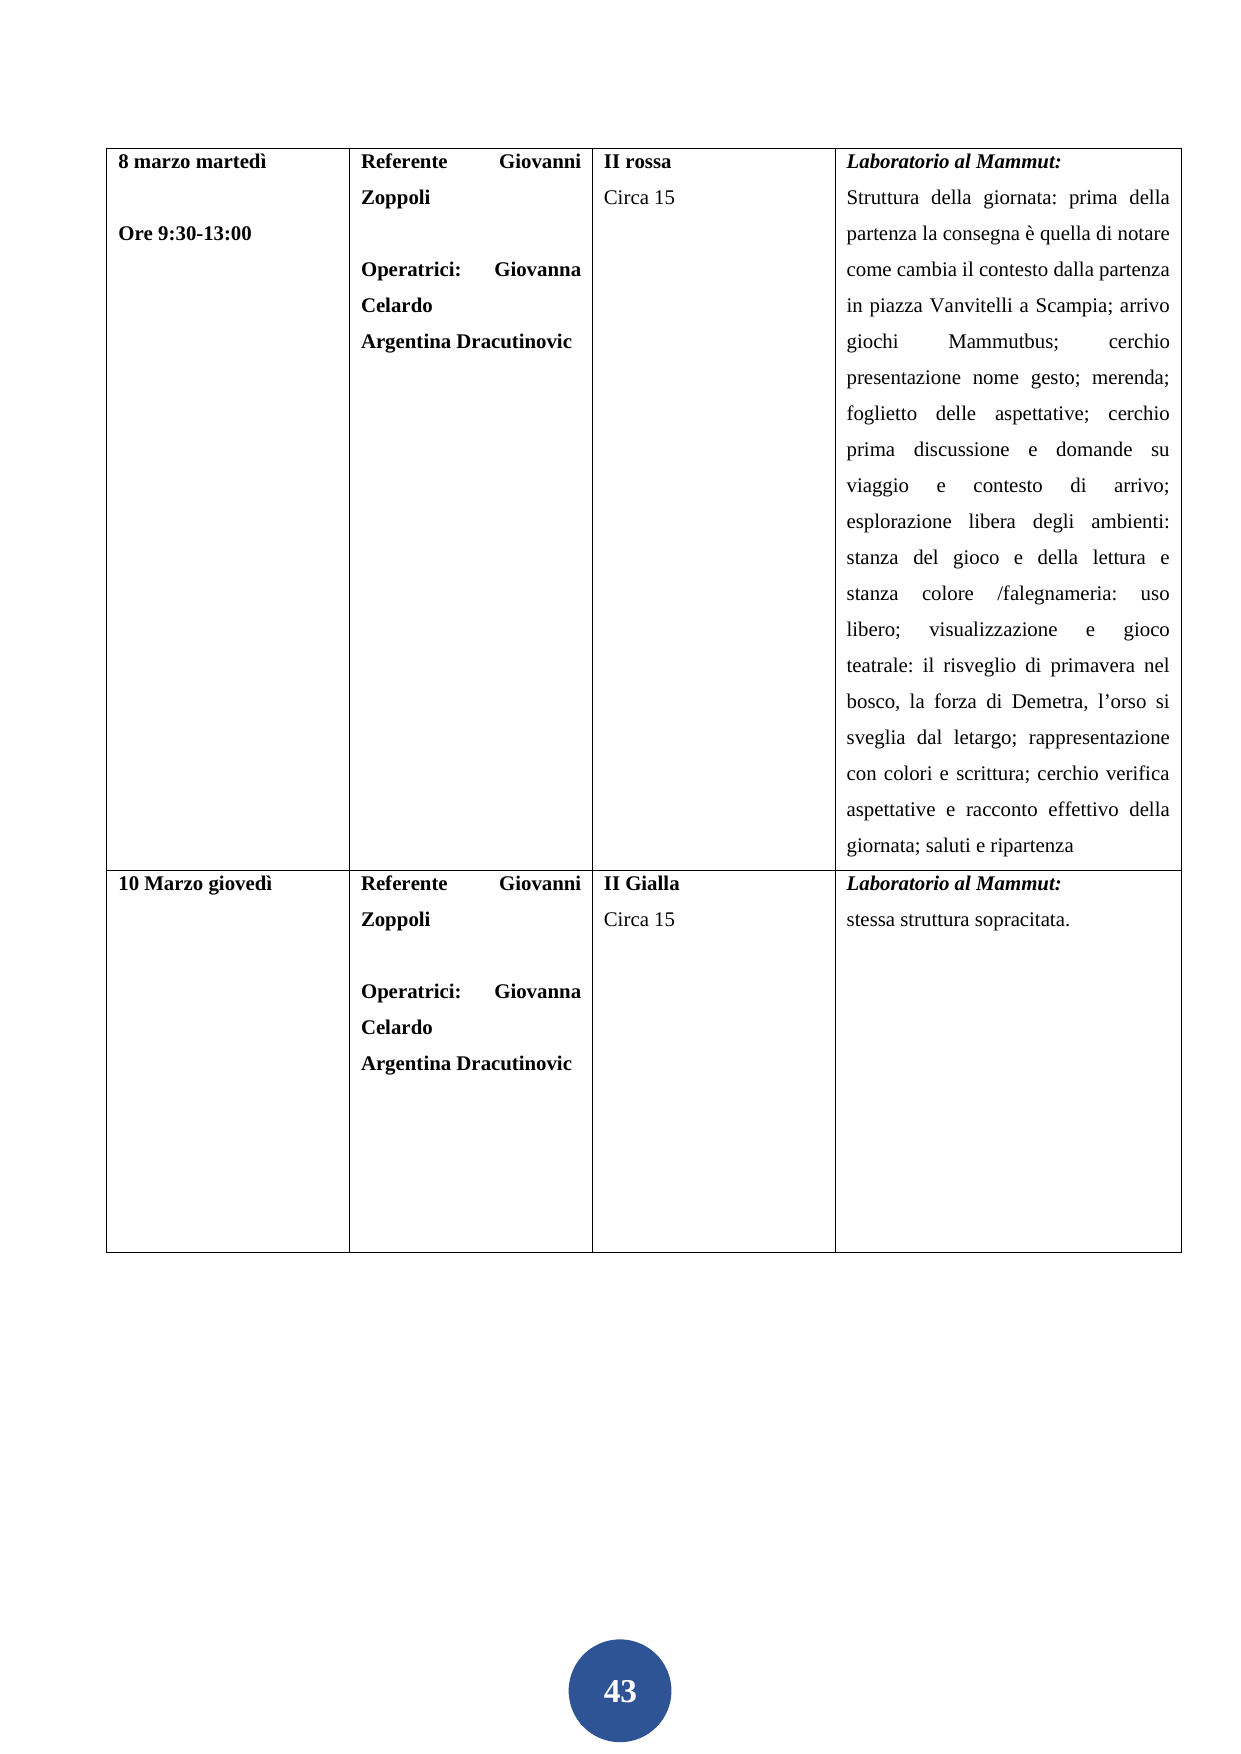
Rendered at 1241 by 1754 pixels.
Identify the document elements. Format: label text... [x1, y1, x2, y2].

table_cell II Gialla Circa 15 [593, 871, 835, 1252]
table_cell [836, 871, 1181, 1252]
table_cell Laboratorio al Mammut: Struttura della giornata: prima della partenza la consegna è quella di notare come cambia il contesto dalla partenza in piazza Vanvitelli a Scampia; arrivo giochi Mammutbus; cerchio presentazione nome gesto; merenda; foglietto delle aspettative; cerchio prima discussione e domande su viaggio e contesto di arrivo; esplorazione libera degli ambienti: stanza del gioco e della lettura e stanza colore /falegnameria: uso libero; visualizzazione e gioco teatrale: il risveglio di primavera nel bosco, la forza di Demetra, l’orso si sveglia dal letargo; rappresentazione con colori e scrittura; cerchio verifica aspettative e racconto effettivo della giornata; saluti e ripartenza [836, 149, 1181, 869]
table_cell 8 marzo martedì Ore 9:30-13:00 [107, 149, 349, 869]
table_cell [350, 871, 592, 1252]
table_cell II rossa Circa 15 [593, 149, 835, 869]
table_cell Referente Giovanni Zoppoli Operatrici: Giovanna Celardo Argentina Dracutinovic [350, 149, 592, 869]
table_cell 10 Marzo giovedì [107, 871, 349, 1252]
